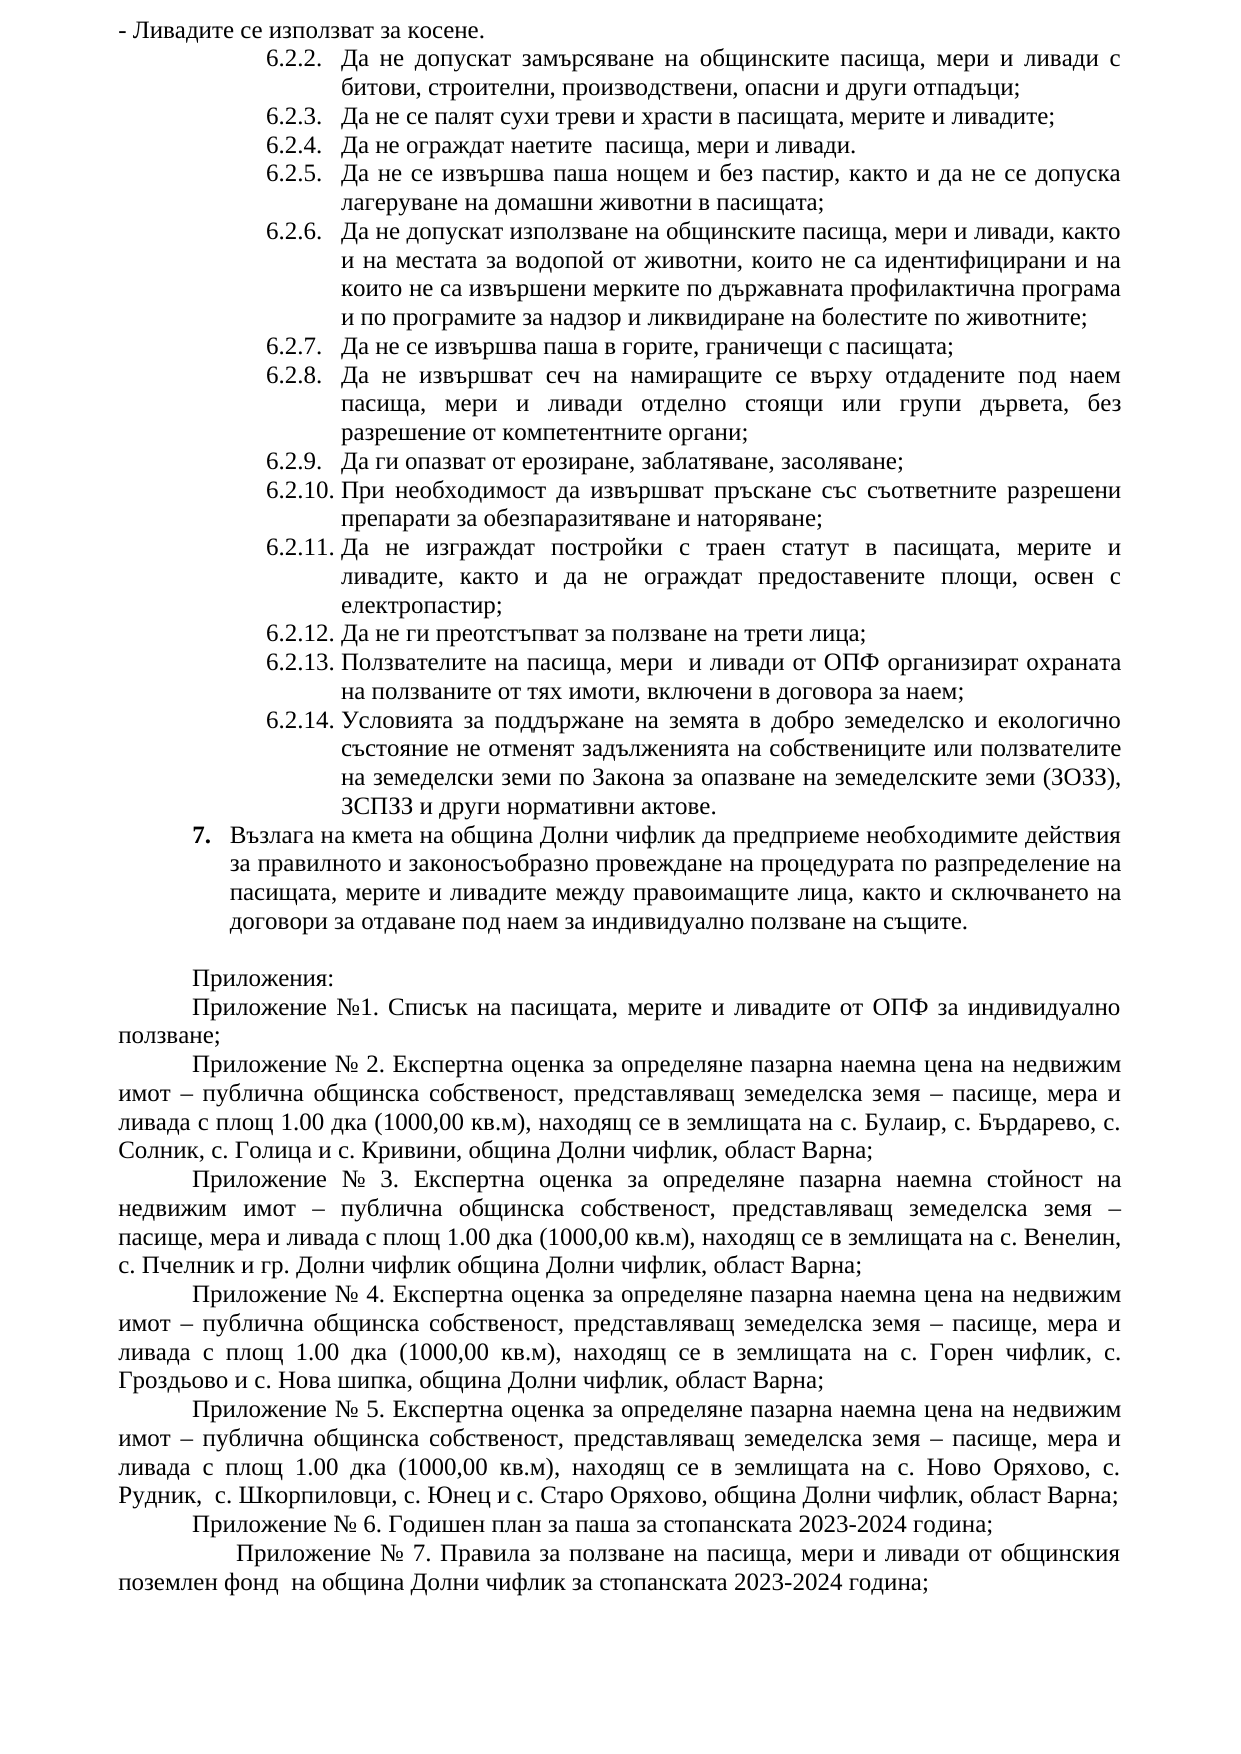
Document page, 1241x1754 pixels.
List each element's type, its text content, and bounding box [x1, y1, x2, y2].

text Приложение № 3. Експертна оценка за определяне пазарна наемна стойност на недвижим имот – публична общинска собственост, представляващ земеделска земя – пасище, мера и ливада с площ 1.00 дка (1000,00 кв.м), находящ се в землищата на с. Венелин, с. Пчелник и гр. Долни чифлик община Долни чифлик, област Варна; [118, 1164, 1122, 1279]
list Да не се палят сухи треви и храсти в пасищата, мерите и ливадите; [266, 101, 1122, 130]
list Да не допускат замърсяване на общинските пасища, мери и ливади с битови, строителни, производствени, опасни и други отпадъци; [266, 43, 1122, 101]
list Да не допускат използване на общинските пасища, мери и ливади, както и на местата за водопой от животни, които не са идентифицирани и на които не са извършени мерките по държавната профилактична програма и по програмите за надзор и ликвидиране на болестите по животните; [266, 216, 1122, 331]
list Да не изграждат постройки с траен статут в пасищата, мерите и ливадите, както и да не ограждат предоставените площи, освен с електропастир; [266, 532, 1122, 618]
list Да не извършват сеч на намиращите се върху отдадените под наем пасища, мери и ливади отделно стоящи или групи дървета, без разрешение от компетентните органи; [266, 360, 1122, 446]
text Приложение №1. Списък на пасищата, мерите и ливадите от ОПФ за индивидуално ползване; [118, 992, 1122, 1049]
text Приложение № 6. Годишен план за паша за стопанската 2023-2024 година; [118, 1509, 1122, 1538]
text Приложение № 7. Правила за ползване на пасища, мери и ливади от общинския поземлен фонд на община Долни чифлик за стопанската 2023-2024 година; [118, 1538, 1122, 1595]
text Приложение № 5. Експертна оценка за определяне пазарна наемна цена на недвижим имот – публична общинска собственост, представляващ земеделска земя – пасище, мера и ливада с площ 1.00 дка (1000,00 кв.м), находящ се в землищата на с. Ново Оряхово, с. Рудник, с. Шкорпиловци, с. Юнец и с. Старо Оряхово, община Долни чифлик, област Варна; [118, 1394, 1122, 1509]
list Да не ограждат наетите пасища, мери и ливади. [266, 130, 1122, 158]
list При необходимост да извършват пръскане със съответните разрешени препарати за обезпаразитяване и наторяване; [266, 475, 1122, 532]
text Приложение № 2. Експертна оценка за определяне пазарна наемна цена на недвижим имот – публична общинска собственост, представляващ земеделска земя – пасище, мера и ливада с площ 1.00 дка (1000,00 кв.м), находящ се в землищата на с. Булаир, с. Бърдарево, с. Солник, с. Голица и с. Кривини, община Долни чифлик, област Варна; [118, 1049, 1122, 1164]
list Да ги опазват от ерозиране, заблатяване, засоляване; [266, 446, 1122, 475]
list Да не се извършва паша в горите, граничещи с пасищата; [266, 331, 1122, 360]
text Приложения: [118, 963, 1122, 992]
text - Ливадите се използват за косене. [118, 15, 1122, 43]
list Да не ги преотстъпват за ползване на трети лица; [266, 618, 1122, 647]
text Приложение № 4. Експертна оценка за определяне пазарна наемна цена на недвижим имот – публична общинска собственост, представляващ земеделска земя – пасище, мера и ливада с площ 1.00 дка (1000,00 кв.м), находящ се в землищата на с. Горен чифлик, с. Гроздьово и с. Нова шипка, община Долни чифлик, област Варна; [118, 1279, 1122, 1394]
list Ползвателите на пасища, мери и ливади от ОПФ организират охраната на ползваните от тях имоти, включени в договора за наем; [266, 647, 1122, 705]
list Условията за поддържане на земята в добро земеделско и екологично състояние не отменят задълженията на собствениците или ползвателите на земеделски земи по Закона за опазване на земеделските земи (ЗОЗЗ), ЗСПЗЗ и други нормативни актове. [266, 705, 1122, 820]
list Възлага на кмета на община Долни чифлик да предприеме необходимите действия за правилното и законосъобразно провеждане на процедурата по разпределение на пасищата, мерите и ливадите между правоимащите лица, както и сключването на договори за отдаване под наем за индивидуално ползване на същите. [192, 820, 1122, 935]
list Да не се извършва паша нощем и без пастир, както и да не се допуска лагеруване на домашни животни в пасищата; [266, 158, 1122, 216]
